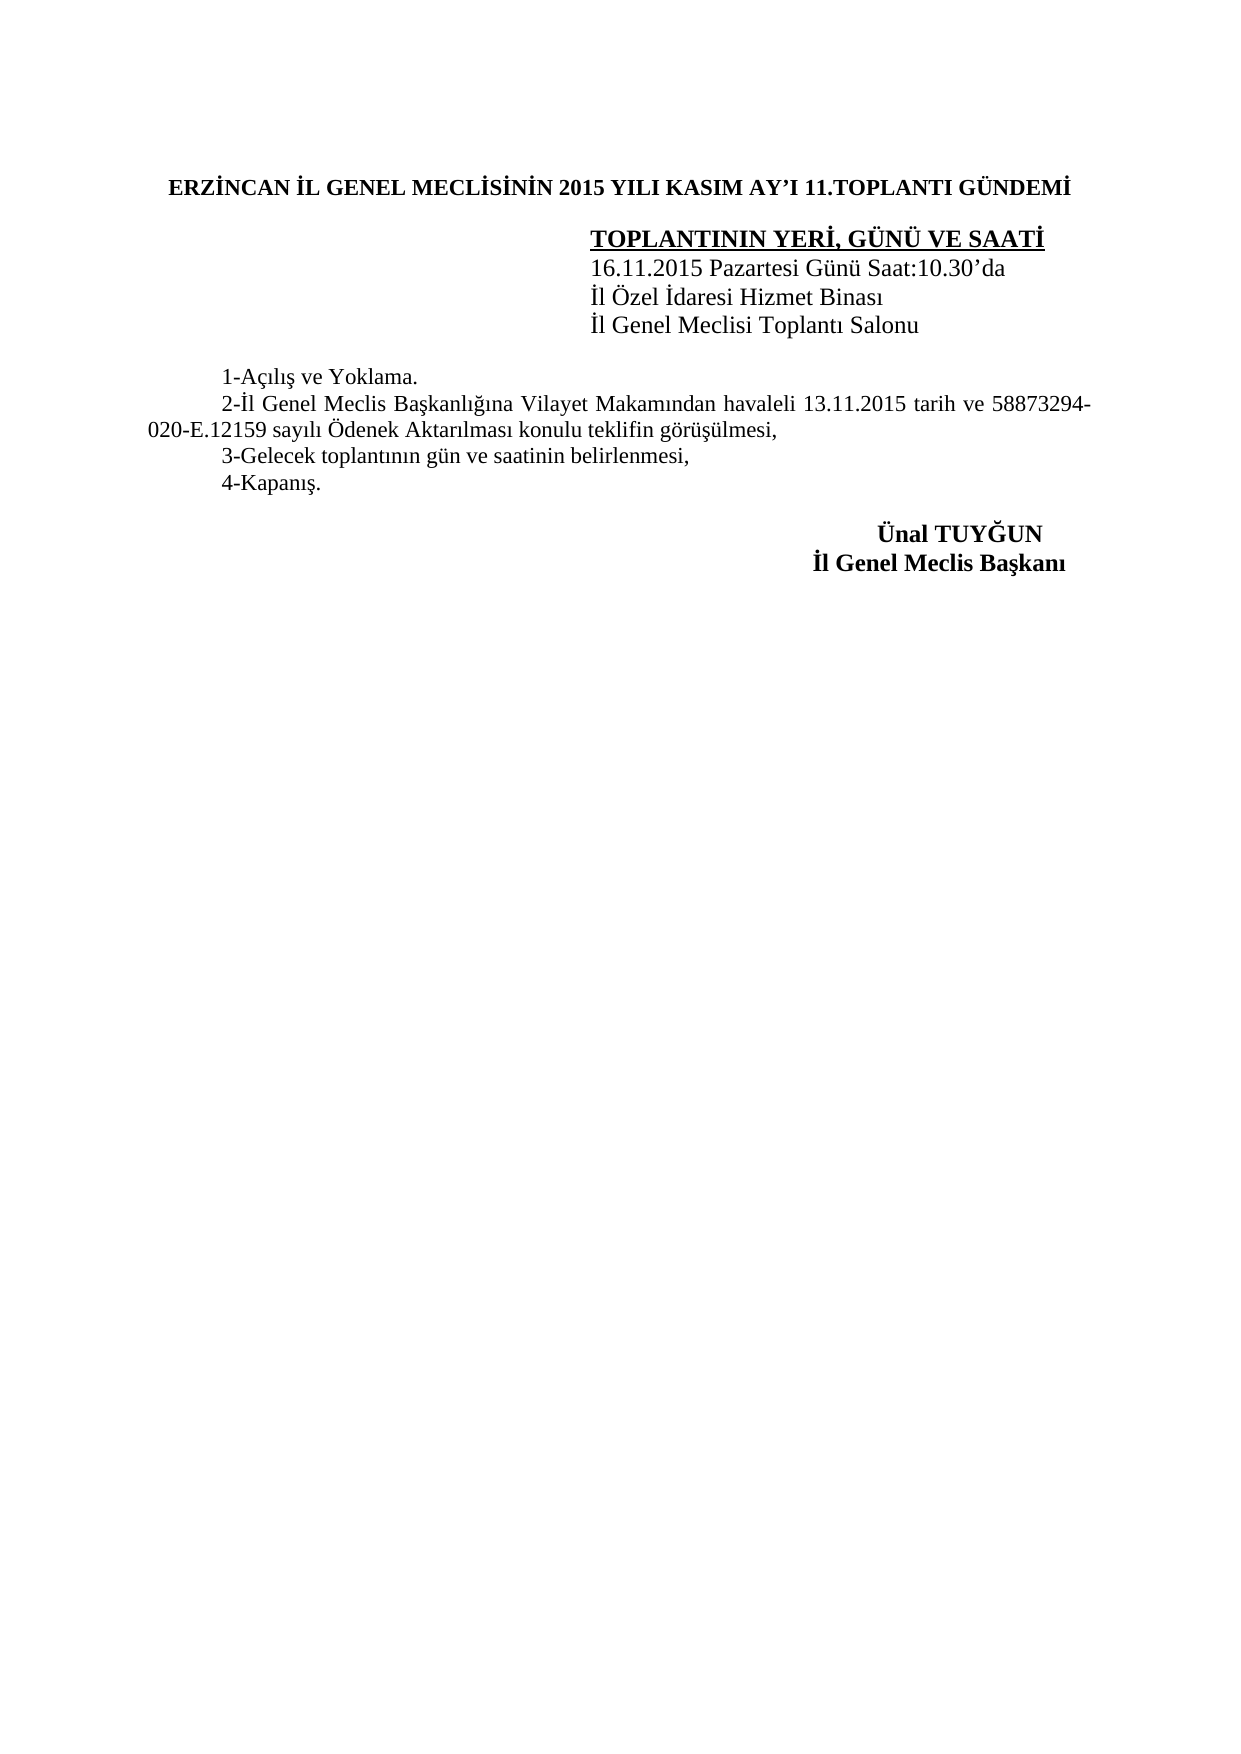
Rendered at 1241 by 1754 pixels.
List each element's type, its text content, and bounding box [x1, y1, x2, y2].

text 3-Gelecek toplantının gün ve saatinin belirlenmesi, [148, 442, 1093, 469]
text 16.11.2015 Pazartesi Günü Saat:10.30’da [148, 253, 1093, 282]
title İl Genel Meclis Başkanı [148, 548, 1093, 577]
text TOPLANTININ YERİ, GÜNÜ VE SAATİ [516, 224, 1093, 253]
text 1-Açılış ve Yoklama. [148, 363, 1093, 390]
text İl Özel İdaresi Hizmet Binası [148, 282, 1093, 311]
text 4-Kapanış. [148, 469, 1093, 495]
text Ünal TUYĞUN [148, 519, 1093, 548]
title ERZİNCAN İL GENEL MECLİSİNİN 2015 YILI KASIM AY’I 11.TOPLANTI GÜNDEMİ [148, 174, 1093, 200]
subtitle İl Genel Meclisi Toplantı Salonu [148, 311, 1093, 339]
text 2-İl Genel Meclis Başkanlığına Vilayet Makamından havaleli 13.11.2015 tarih ve 58873294-020-E.12159 sayılı Ödenek Aktarılması konulu teklifin görüşülmesi, [148, 390, 1093, 442]
